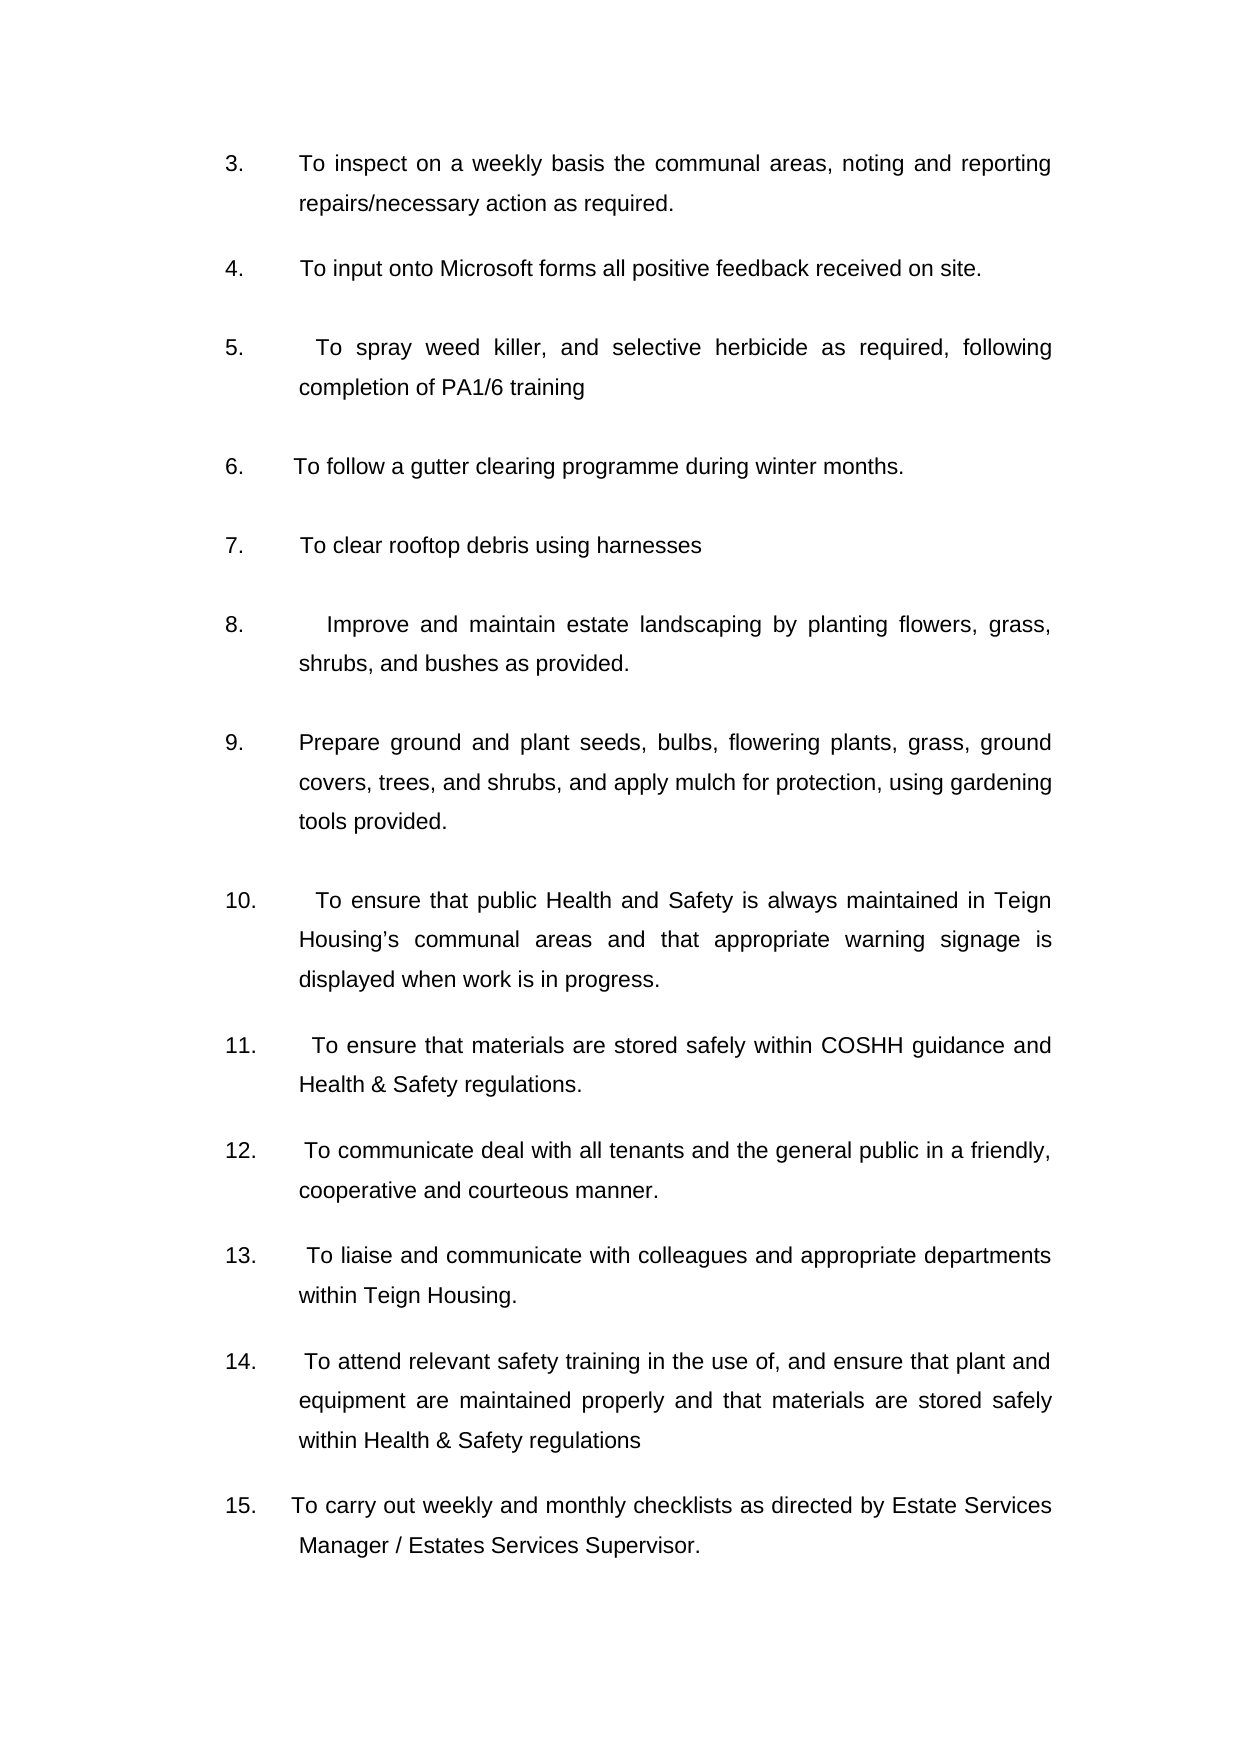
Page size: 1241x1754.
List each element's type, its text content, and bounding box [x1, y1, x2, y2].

list To carry out weekly and monthly checklists as directed by Estate Services Manager / Estates Services Supervisor. [225, 1492, 1053, 1558]
list Improve and maintain estate landscaping by planting flowers, grass, shrubs, and bushes as provided. [225, 611, 1053, 676]
list To attend relevant safety training in the use of, and ensure that plant and equipment are maintained properly and that materials are stored safely within Health & Safety regulations [225, 1348, 1053, 1453]
list To inspect on a weekly basis the communal areas, noting and reporting repairs/necessary action as required. [225, 150, 1053, 216]
list To communicate deal with all tenants and the general public in a friendly, cooperative and courteous manner. [225, 1137, 1053, 1203]
list To input onto Microsoft forms all positive feedback received on site. [225, 255, 1053, 282]
list To ensure that public Health and Safety is always maintained in Teign Housing’s communal areas and that appropriate warning signage is displayed when work is in progress. [225, 887, 1053, 992]
list To follow a gutter clearing programme during winter months. [225, 453, 1053, 479]
list To clear rooftop debris using harnesses [225, 532, 1053, 558]
list Prepare ground and plant seeds, bulbs, flowering plants, grass, ground covers, trees, and shrubs, and apply mulch for protection, using gardening tools provided. [225, 729, 1053, 834]
list To ensure that materials are stored safely within COSHH guidance and Health & Safety regulations. [225, 1032, 1053, 1098]
list To liaise and communicate with colleagues and appropriate departments within Teign Housing. [225, 1242, 1053, 1308]
list To spray weed killer, and selective herbicide as required, following completion of PA1/6 training [225, 334, 1053, 400]
